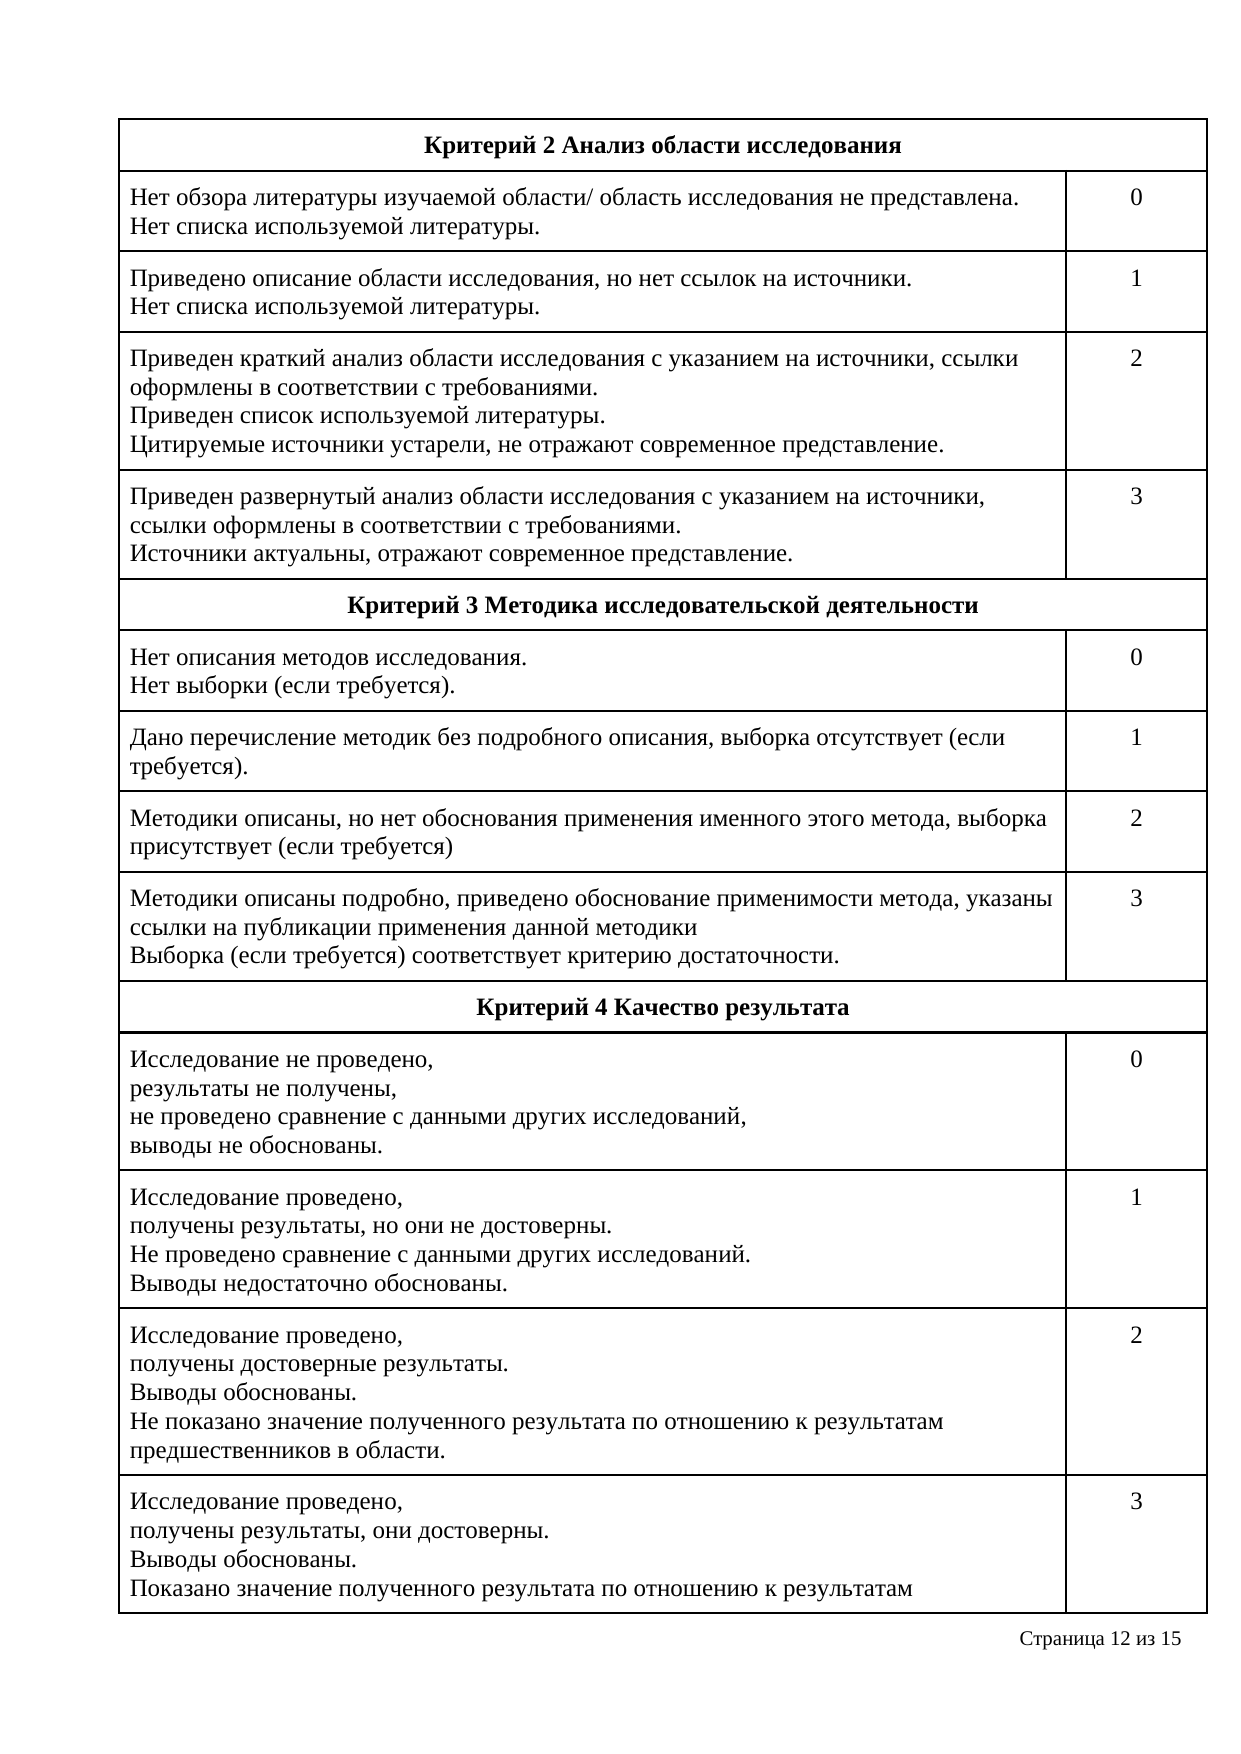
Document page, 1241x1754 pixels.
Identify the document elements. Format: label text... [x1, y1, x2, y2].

table_cell Исследование проведено, получены результаты, но они не достоверны. Не проведено сравнение с данными других исследований. Выводы недостаточно обоснованы. [120, 1171, 1065, 1307]
table_cell 2 [1067, 792, 1206, 871]
table_cell 2 [1067, 1309, 1206, 1474]
table_cell 2 [1067, 333, 1206, 468]
table_cell 3 [1067, 471, 1206, 578]
table_cell Исследование проведено, получены достоверные результаты. Выводы обоснованы. Не показано значение полученного результата по отношению к результатам предшественников в области. [120, 1309, 1065, 1474]
table_cell 1 [1067, 1171, 1206, 1307]
table_cell Приведен развернутый анализ области исследования с указанием на источники, ссылки оформлены в соответствии с требованиями. Источники актуальны, отражают современное представление. [120, 471, 1065, 578]
table_cell Нет описания методов исследования. Нет выборки (если требуется). [120, 631, 1065, 710]
table_cell 0 [1067, 631, 1206, 710]
table_cell Приведено описание области исследования, но нет ссылок на источники. Нет списка используемой литературы. [120, 252, 1065, 331]
table_cell Дано перечисление методик без подробного описания, выборка отсутствует (если требуется). [120, 712, 1065, 790]
table_cell Методики описаны подробно, приведено обоснование применимости метода, указаны ссылки на публикации применения данной методики Выборка (если требуется) соответствует критерию достаточности. [120, 873, 1065, 980]
table_cell 1 [1067, 712, 1206, 790]
table_cell Исследование не проведено, результаты не получены, не проведено сравнение с данными других исследований, выводы не обоснованы. [120, 1034, 1065, 1169]
table_cell Критерий 3 Методика исследовательской деятельности [120, 580, 1206, 629]
table_cell Приведен краткий анализ области исследования с указанием на источники, ссылки оформлены в соответствии с требованиями. Приведен список используемой литературы. Цитируемые источники устарели, не отражают современное представление. [120, 333, 1065, 468]
table_cell 3 [1067, 873, 1206, 980]
table_cell 1 [1067, 252, 1206, 331]
table_cell Методики описаны, но нет обоснования применения именного этого метода, выборка присутствует (если требуется) [120, 792, 1065, 871]
table_cell 3 [1067, 1476, 1206, 1612]
table_cell Нет обзора литературы изучаемой области/ область исследования не представлена. Нет списка используемой литературы. [120, 172, 1065, 250]
table_cell Критерий 4 Качество результата [120, 982, 1206, 1031]
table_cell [120, 1476, 1065, 1612]
table_cell 0 [1067, 172, 1206, 250]
table_cell 0 [1067, 1034, 1206, 1169]
table_cell Критерий 2 Анализ области исследования [120, 120, 1206, 170]
